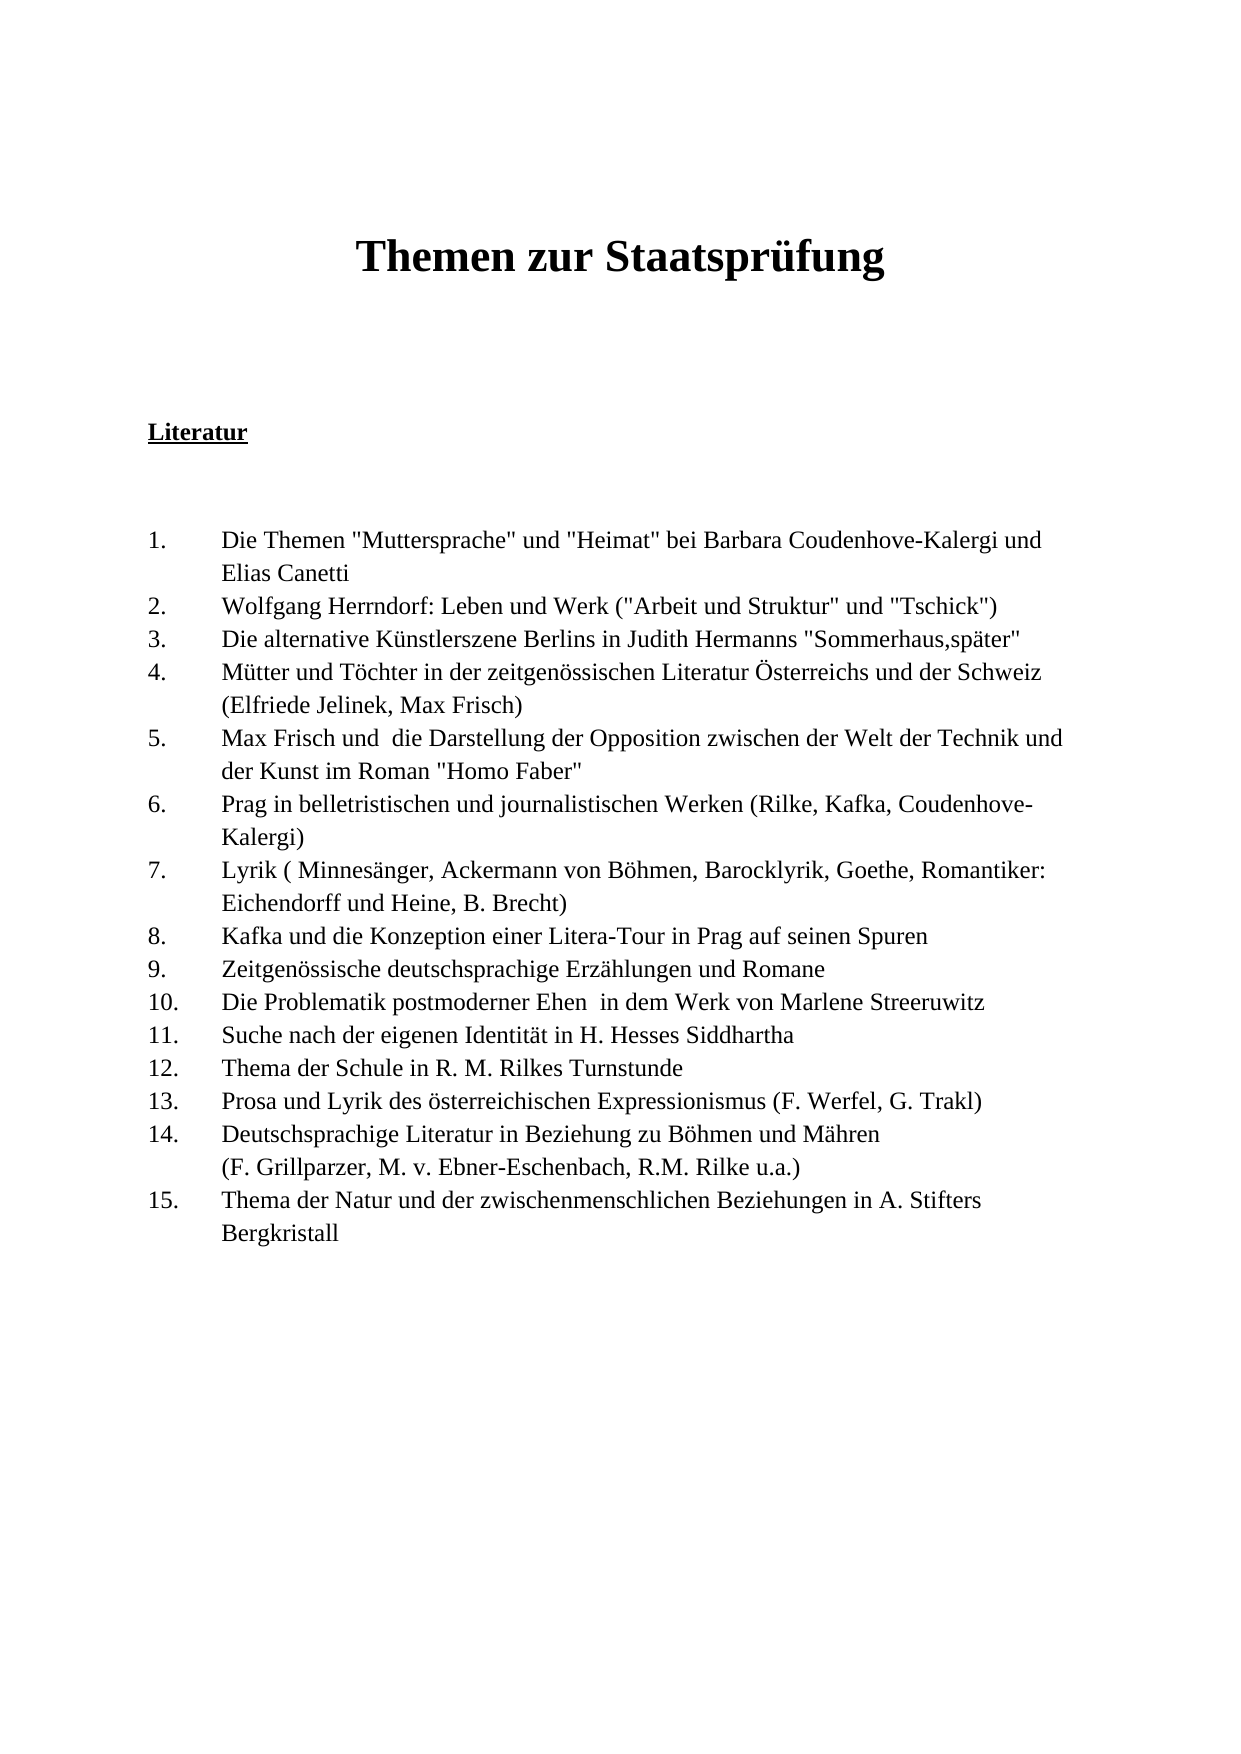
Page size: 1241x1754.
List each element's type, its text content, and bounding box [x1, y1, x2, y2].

text 9. Zeitgenössische deutschsprachige Erzählungen und Romane [148, 954, 1093, 983]
text 5. Max Frisch und die Darstellung der Opposition zwischen der Welt der Technik und der Kunst im Roman "Homo Faber" [148, 723, 1093, 785]
text 13. Prosa und Lyrik des österreichischen Expressionismus (F. Werfel, G. Trakl) [148, 1086, 1093, 1115]
text 10. Die Problematik postmoderner Ehen in dem Werk von Marlene Streeruwitz [148, 987, 1093, 1016]
text 8. Kafka und die Konzeption einer Litera-Tour in Prag auf seinen Spuren [148, 921, 1093, 950]
text Literatur [148, 417, 1093, 446]
text Elias Canetti [148, 558, 1093, 587]
text 7. Lyrik ( Minnesänger, Ackermann von Böhmen, Barocklyrik, Goethe, Romantiker: [148, 855, 1093, 884]
text Themen zur Staatsprüfung [148, 229, 1093, 282]
text 14. Deutschsprachige Literatur in Beziehung zu Böhmen und Mähren [148, 1119, 1093, 1148]
text 6. Prag in belletristischen und journalistischen Werken (Rilke, Kafka, Coudenhove-Kalergi) [148, 789, 1093, 851]
text 11. Suche nach der eigenen Identität in H. Hesses Siddhartha [148, 1020, 1093, 1049]
text 2. Wolfgang Herrndorf: Leben und Werk ("Arbeit und Struktur" und "Tschick") [148, 591, 1093, 620]
text Eichendorff und Heine, B. Brecht) [148, 888, 1093, 917]
text (F. Grillparzer, M. v. Ebner-Eschenbach, R.M. Rilke u.a.) [148, 1152, 1093, 1181]
text (Elfriede Jelinek, Max Frisch) [148, 690, 1093, 719]
text 15. Thema der Natur und der zwischenmenschlichen Beziehungen in A. Stifters Bergkristall [148, 1185, 1093, 1247]
text 12. Thema der Schule in R. M. Rilkes Turnstunde [148, 1053, 1093, 1082]
list Die Themen "Muttersprache" und "Heimat" bei Barbara Coudenhove-Kalergi und [148, 525, 1093, 554]
text 3. Die alternative Künstlerszene Berlins in Judith Hermanns "Sommerhaus,später" [148, 624, 1093, 653]
text 4. Mütter und Töchter in der zeitgenössischen Literatur Österreichs und der Schweiz [148, 657, 1093, 686]
